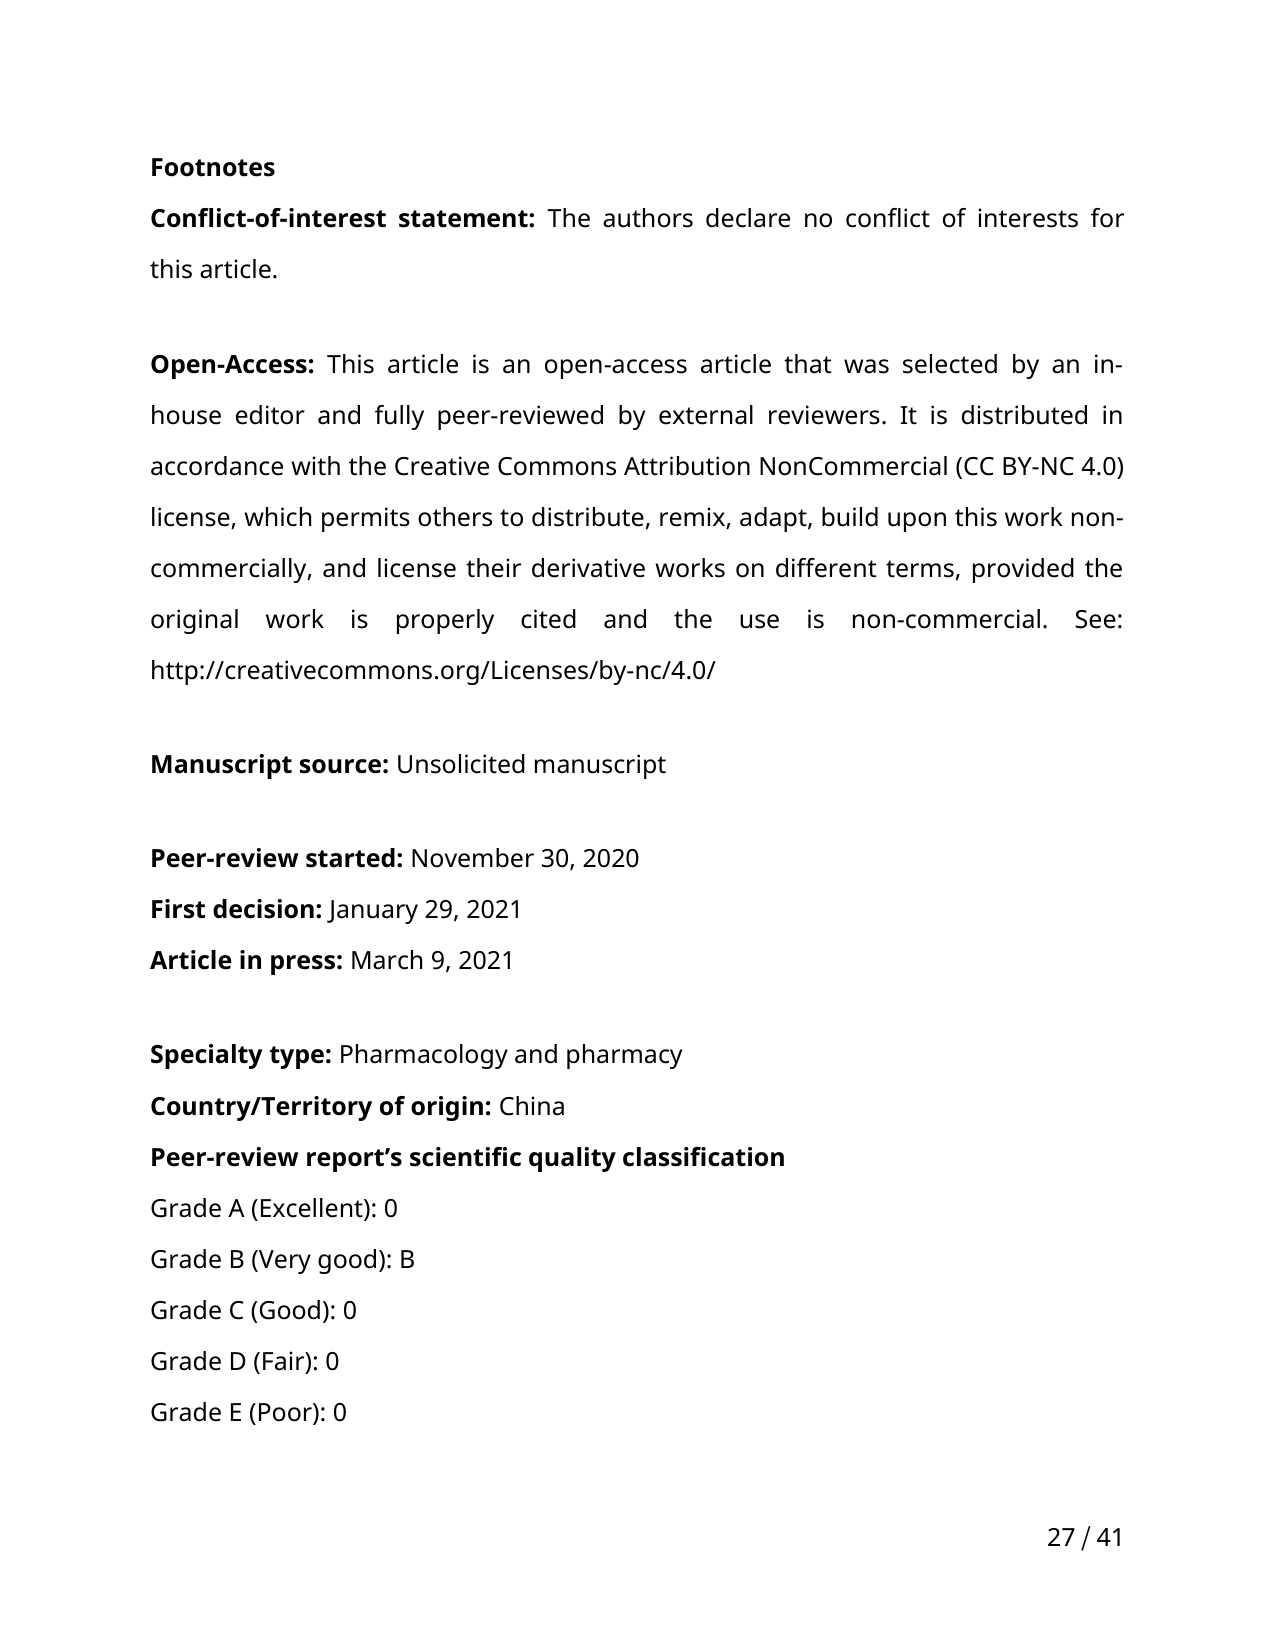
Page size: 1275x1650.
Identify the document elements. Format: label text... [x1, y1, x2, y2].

text Open-Access: This article is an open-access article that was selected by an in-house editor and fully peer-reviewed by external reviewers. It is distributed in accordance with the Creative Commons Attribution NonCommercial (CC BY-NC 4.0) license, which permits others to distribute, remix, adapt, build upon this work non-commercially, and license their derivative works on different terms, provided the original work is properly cited and the use is non-commercial. See: http://creativecommons.org/Licenses/by-nc/4.0/ [150, 346, 1125, 687]
text Footnotes [150, 150, 1125, 184]
text Article in press: March 9, 2021 [150, 943, 1125, 977]
text Conflict-of-interest statement: The authors declare no conflict of interests for this article. [150, 201, 1125, 286]
text Peer-review report’s scientific quality classification [150, 1139, 1125, 1173]
text Grade B (Very good): B [150, 1241, 1125, 1275]
text Manuscript source: Unsolicited manuscript [150, 747, 1125, 781]
text Specialty type: Pharmacology and pharmacy [150, 1037, 1125, 1071]
text Grade C (Good): 0 [150, 1292, 1125, 1326]
text Peer-review started: November 30, 2020 [150, 841, 1125, 875]
text Country/Territory of origin: China [150, 1088, 1125, 1122]
text Grade D (Fair): 0 [150, 1343, 1125, 1377]
text First decision: January 29, 2021 [150, 892, 1125, 926]
text Grade A (Excellent): 0 [150, 1190, 1125, 1224]
text Grade E (Poor): 0 [150, 1394, 1125, 1428]
